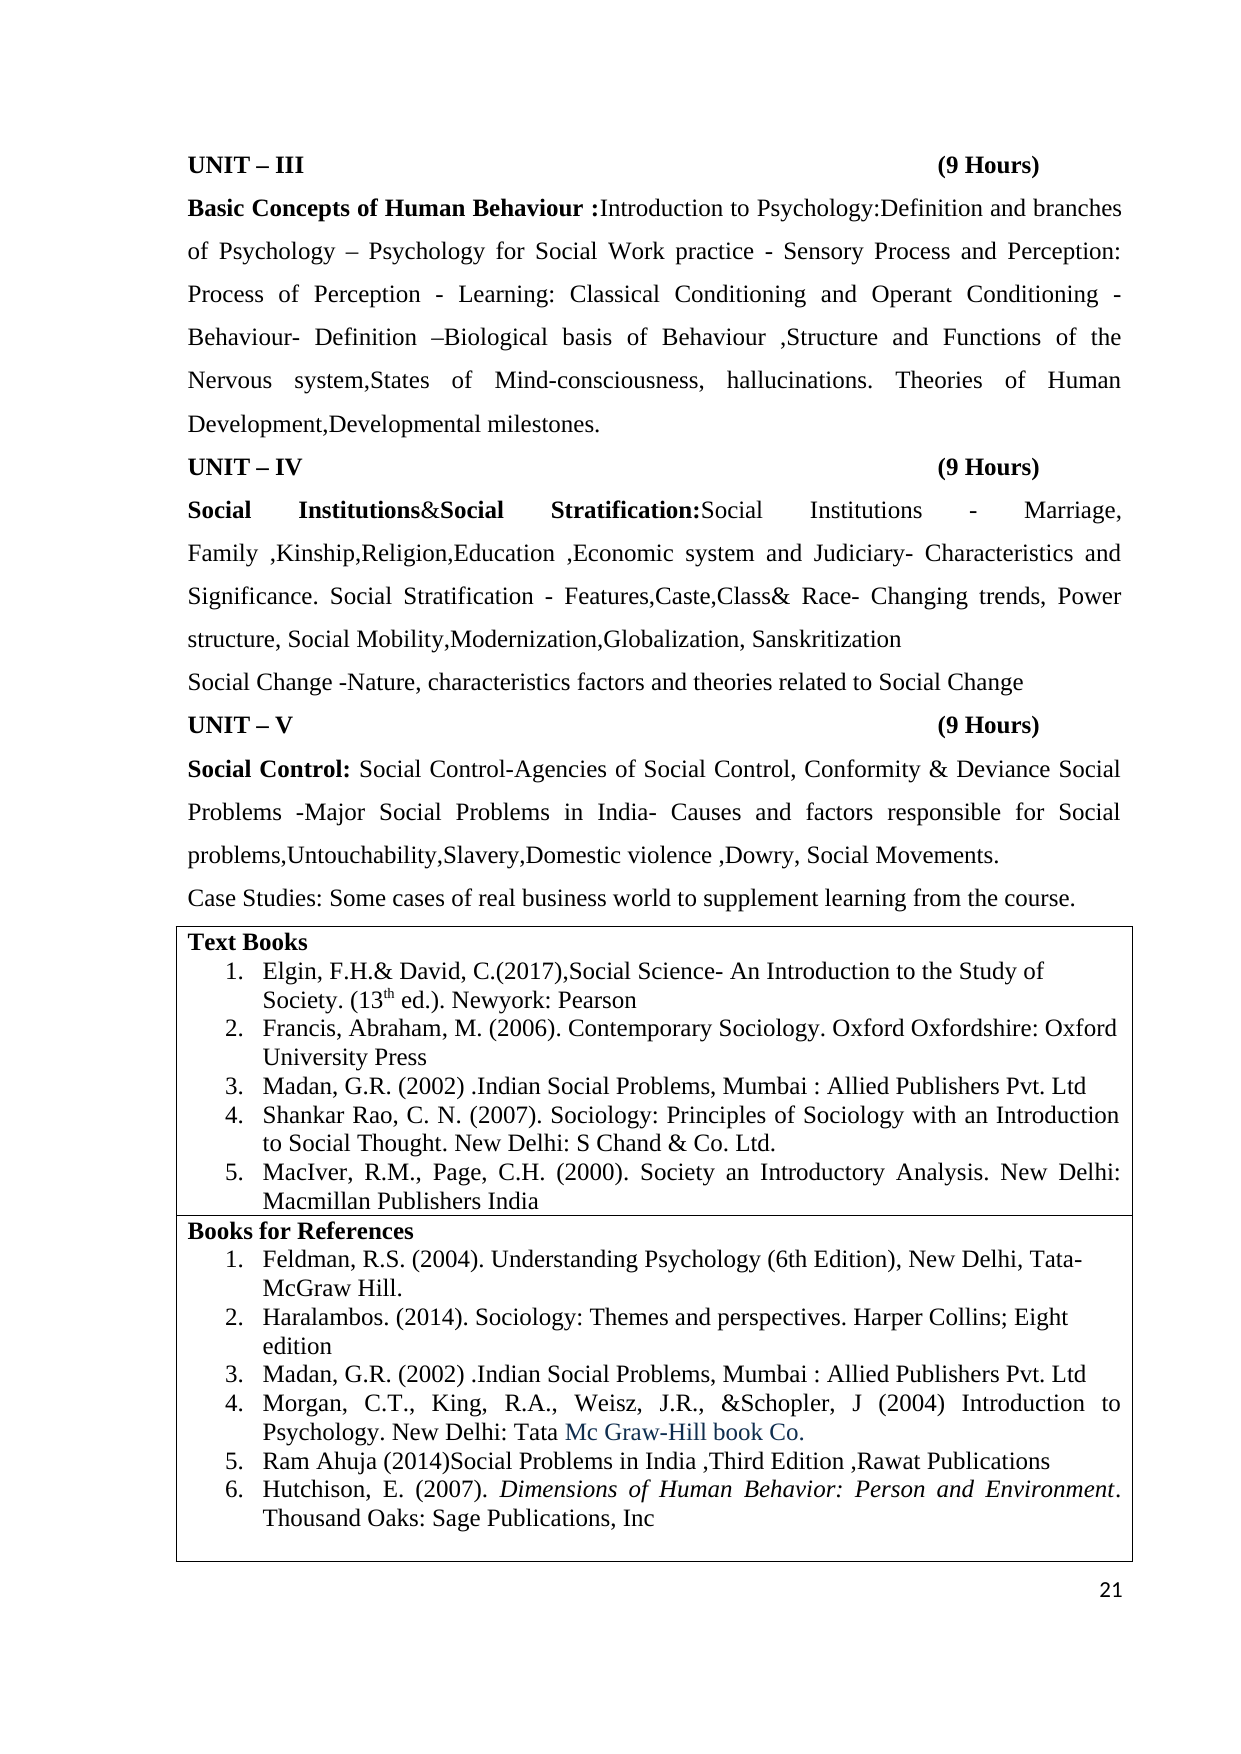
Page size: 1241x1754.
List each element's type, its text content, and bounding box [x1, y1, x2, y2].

text Social Change -Nature, characteristics factors and theories related to Social Change [187, 667, 1122, 696]
text Social Control: Social Control-Agencies of Social Control, Conformity & Deviance Social Problems -Major Social Problems in India- Causes and factors responsible for Social problems,Untouchability,Slavery,Domestic violence ,Dowry, Social Movements. [187, 754, 1122, 869]
text Basic Concepts of Human Behaviour :Introduction to Psychology:Definition and branches of Psychology – Psychology for Social Work practice - Sensory Process and Perception: Process of Perception - Learning: Classical Conditioning and Operant Conditioning - Behaviour- Definition –Biological basis of Behaviour ,Structure and Functions of the Nervous system,States of Mind-consciousness, hallucinations. Theories of Human Development,Developmental milestones. [187, 193, 1122, 437]
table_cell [177, 1216, 1132, 1561]
text Social Institutions&Social Stratification:Social Institutions - Marriage, Family ,Kinship,Religion,Education ,Economic system and Judiciary- Characteristics and Significance. Social Stratification - Features,Caste,Class& Race- Changing trends, Power structure, Social Mobility,Modernization,Globalization, Sanskritization [187, 495, 1122, 653]
text UNIT – V (9 Hours) [187, 711, 1122, 739]
table_header Text Books Elgin, F.H.& David, C.(2017),Social Science- An Introduction to the Study of Society. (13th ed.). Newyork: Pearson Francis, Abraham, M. (2006). Contemporary Sociology. Oxford Oxfordshire: Oxford University Press Madan, G.R. (2002) .Indian Social Problems, Mumbai : Allied Publishers Pvt. Ltd Shankar Rao, C. N. (2007). Sociology: Principles of Sociology with an Introduction to Social Thought. New Delhi: S Chand & Co. Ltd. MacIver, R.M., Page, C.H. (2000). Society an Introductory Analysis. New Delhi: Macmillan Publishers India [177, 927, 1132, 1215]
text UNIT – IV (9 Hours) [187, 452, 1122, 481]
text Case Studies: Some cases of real business world to supplement learning from the course. [187, 883, 1122, 912]
text UNIT – III (9 Hours) [187, 150, 1122, 179]
